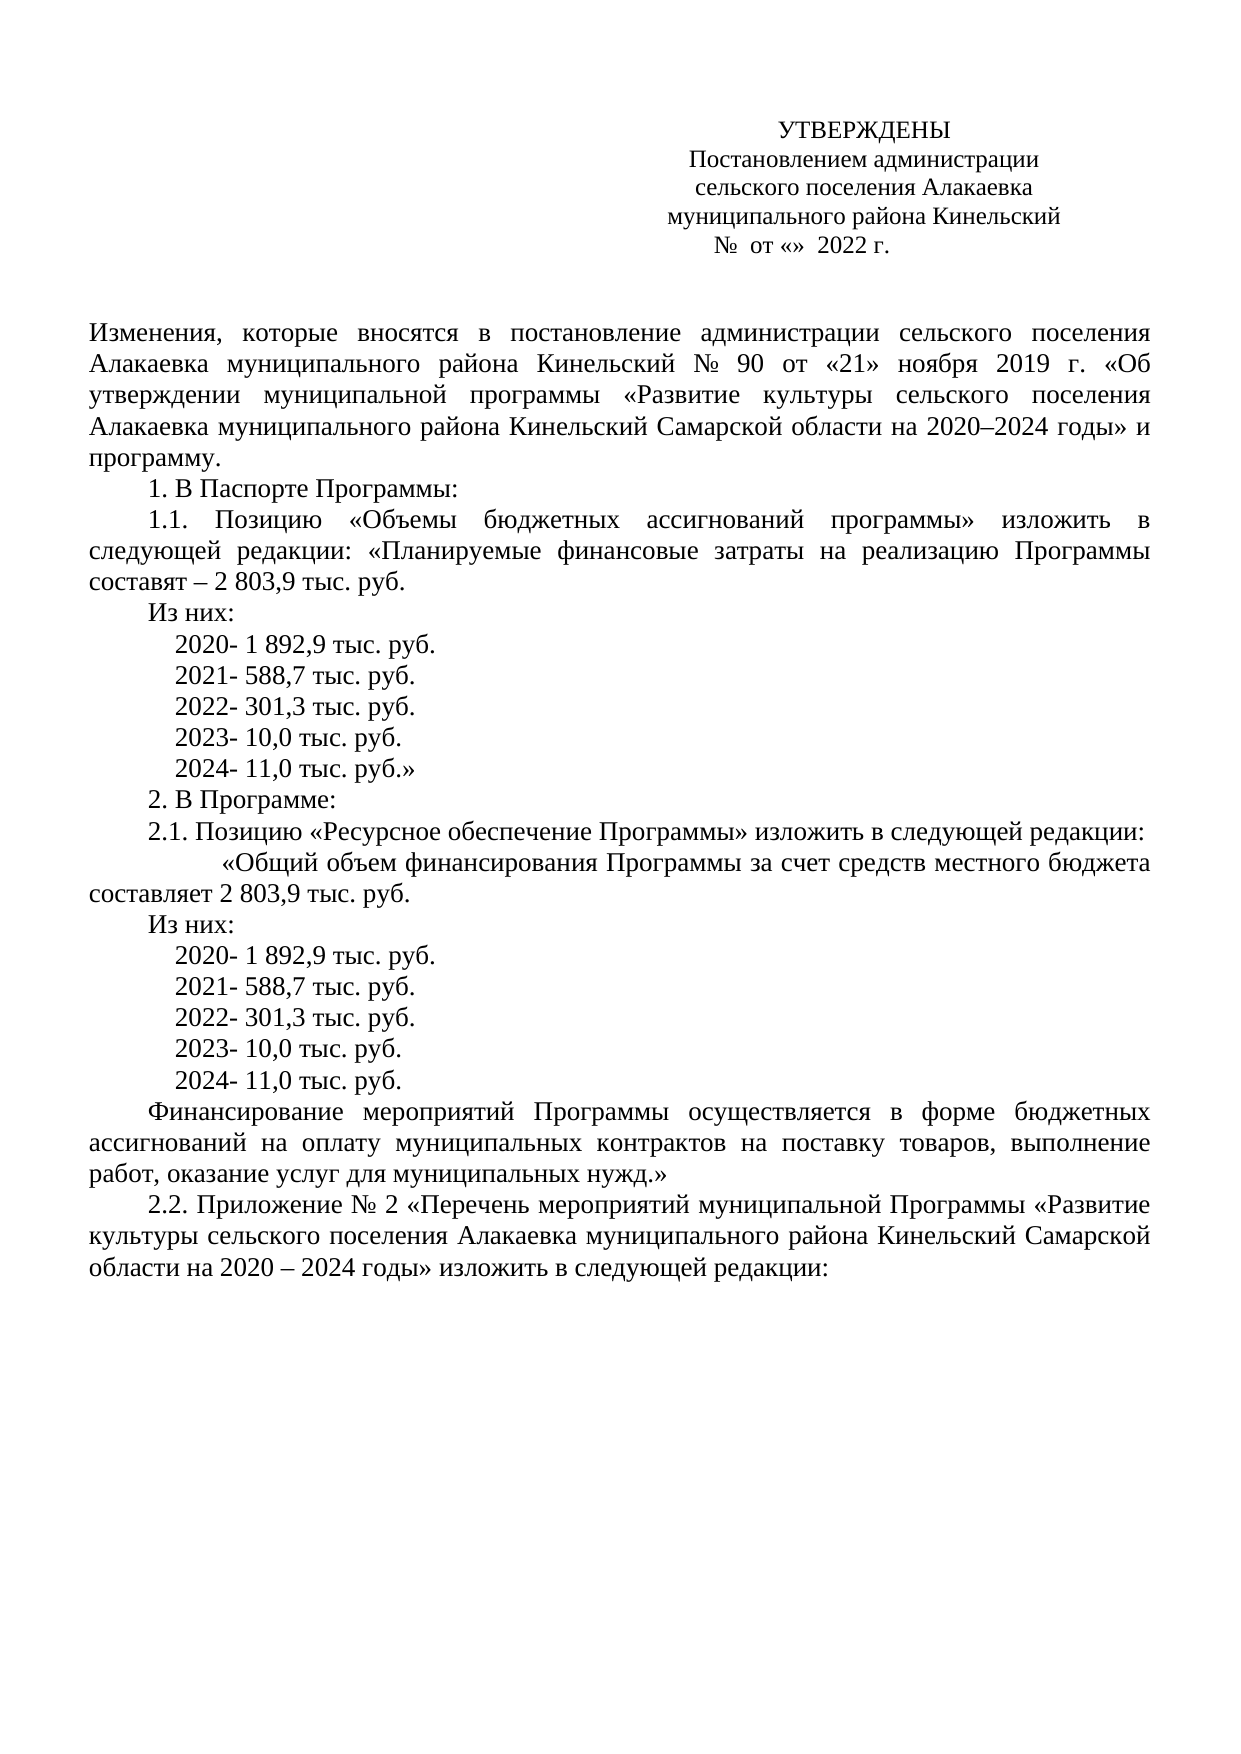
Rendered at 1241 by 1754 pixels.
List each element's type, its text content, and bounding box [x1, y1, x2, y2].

text УТВЕРЖДЕНЫ [576, 115, 1152, 144]
text 2021- 588,7 тыс. руб. [89, 970, 1152, 1001]
text 2020- 1 892,9 тыс. руб. [89, 939, 1152, 970]
text 2022- 301,3 тыс. руб. [89, 690, 1152, 721]
text 2020- 1 892,9 тыс. руб. [89, 628, 1152, 659]
text 2024- 11,0 тыс. руб. [89, 1064, 1152, 1095]
text 2023- 10,0 тыс. руб. [89, 1033, 1152, 1064]
text 2.1. Позицию «Ресурсное обеспечение Программы» изложить в следующей редакции: [89, 814, 1152, 846]
text Постановлением администрации [576, 144, 1152, 172]
text Из них: [89, 908, 1152, 939]
text 2.2. Приложение № 2 «Перечень мероприятий муниципальной Программы «Развитие культуры сельского поселения Алакаевка муниципального района Кинельский Самарской области на 2020 – 2024 годы» изложить в следующей редакции: [89, 1188, 1152, 1282]
text 2022- 301,3 тыс. руб. [89, 1001, 1152, 1033]
text «Общий объем финансирования Программы за счет средств местного бюджета составляет 2 803,9 тыс. руб. [89, 846, 1152, 908]
text Из них: [89, 597, 1152, 628]
text Финансирование мероприятий Программы осуществляется в форме бюджетных ассигнований на оплату муниципальных контрактов на поставку товаров, выполнение работ, оказание услуг для муниципальных нужд.» [89, 1095, 1152, 1188]
text сельского поселения Алакаевка [576, 172, 1152, 201]
text Изменения, которые вносятся в постановление администрации сельского поселения Алакаевка муниципального района Кинельский № 90 от «21» ноября 2019 г. «Об утверждении муниципальной программы «Развитие культуры сельского поселения Алакаевка муниципального района Кинельский Самарской области на 2020–2024 годы» и программу. [89, 316, 1152, 472]
text № от «» 2022 г. [89, 230, 1152, 259]
text 1. В Паспорте Программы: [89, 472, 1152, 503]
text 2024- 11,0 тыс. руб.» [89, 752, 1152, 783]
text муниципального района Кинельский [576, 201, 1152, 230]
text 2021- 588,7 тыс. руб. [89, 659, 1152, 690]
text 2. В Программе: [89, 783, 1152, 814]
text 1.1. Позицию «Объемы бюджетных ассигнований программы» изложить в следующей редакции: «Планируемые финансовые затраты на реализацию Программы составят – 2 803,9 тыс. руб. [89, 503, 1152, 597]
text 2023- 10,0 тыс. руб. [89, 721, 1152, 752]
